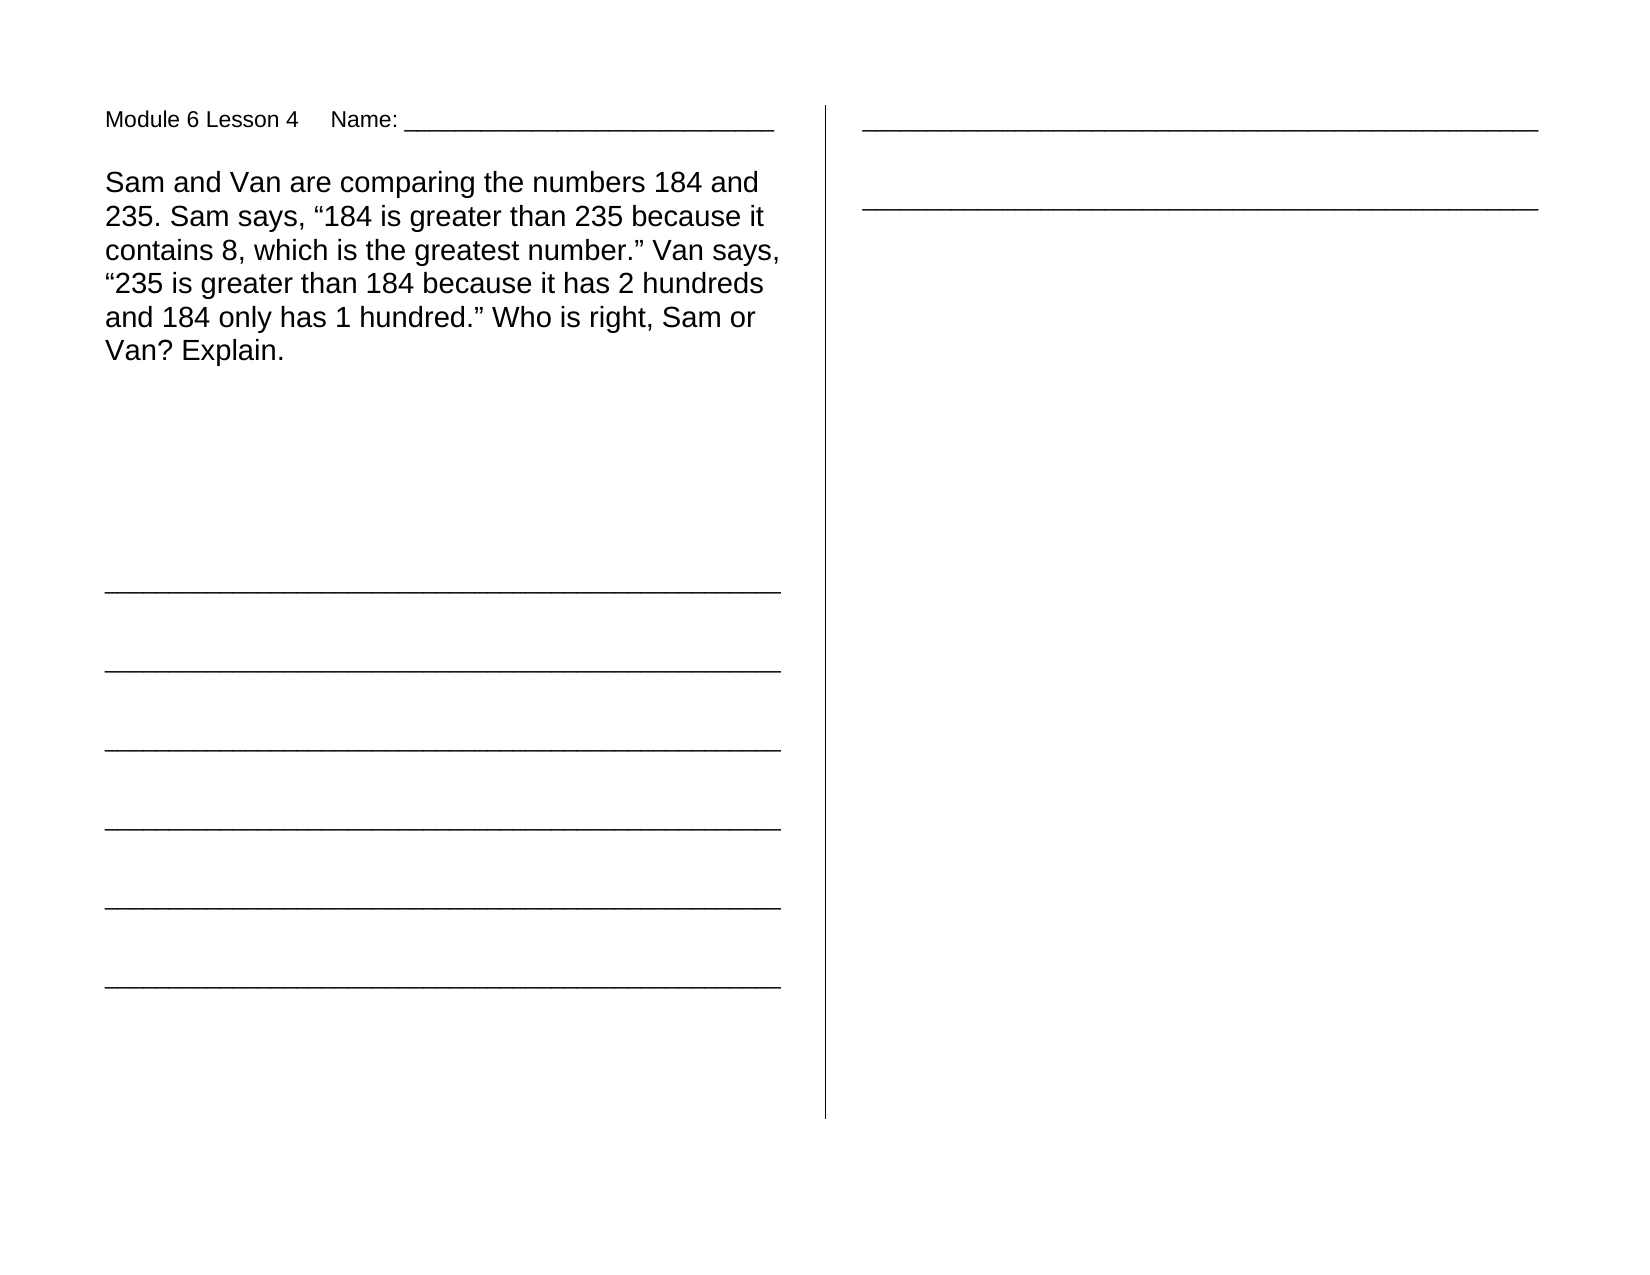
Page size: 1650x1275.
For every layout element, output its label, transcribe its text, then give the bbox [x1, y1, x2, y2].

text __________________________________________________________________________________________________________ [105, 884, 787, 989]
text Module 6 Lesson 4 Name: _____________________________ [105, 106, 787, 132]
text __________________________________________________________________________________________________________ [105, 568, 787, 673]
text Sam and Van are comparing the numbers 184 and 235. Sam says, “184 is greater than 235 because it contains 8, which is the greatest number.” Van says, “235 is greater than 184 because it has 2 hundreds and 184 only has 1 hundred.” Who is right, Sam or Van? Explain. [105, 165, 787, 367]
text __________________________________________________________________________________________________________ [105, 726, 787, 831]
text __________________________________________________________________________________________________________ [862, 106, 1545, 211]
